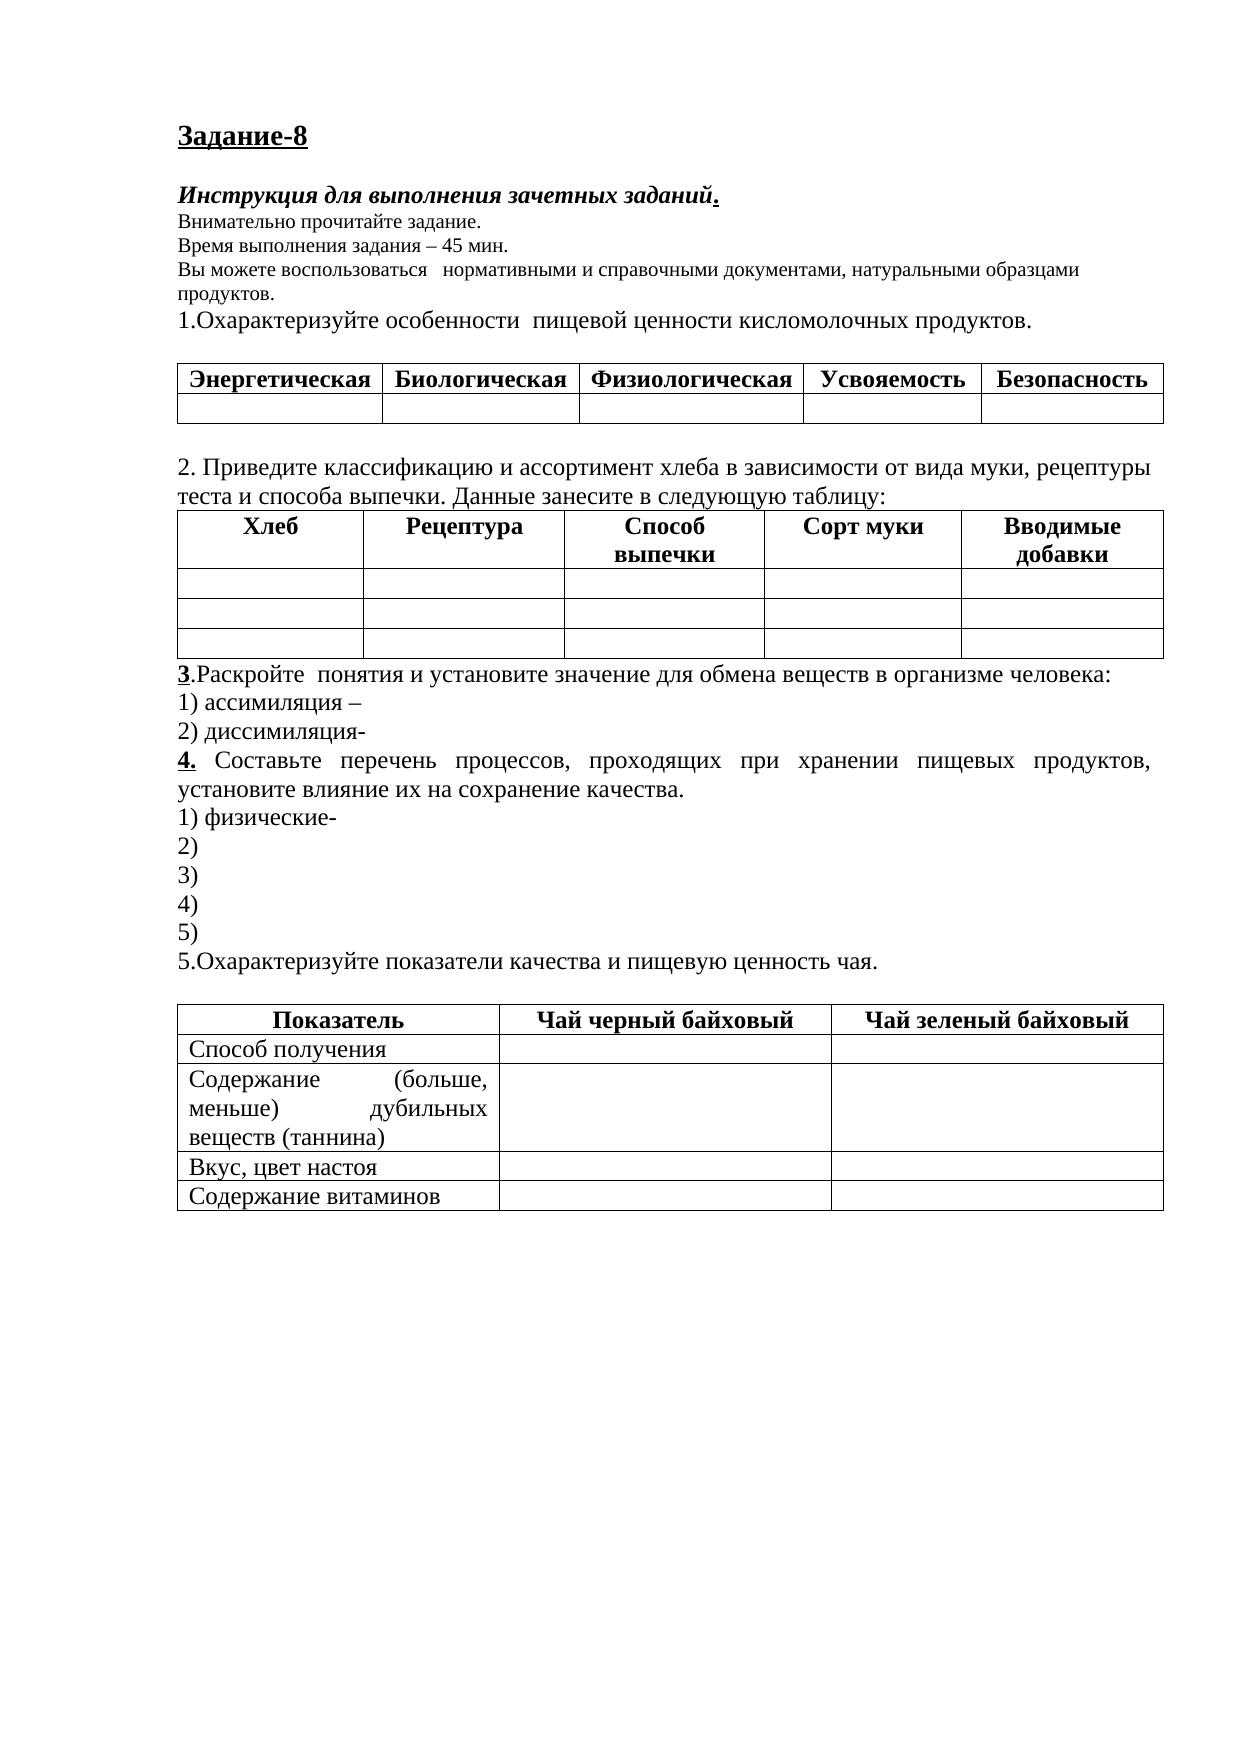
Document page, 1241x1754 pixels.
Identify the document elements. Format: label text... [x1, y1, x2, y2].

table_cell [580, 394, 803, 422]
table_cell Содержание (больше, меньше) дубильных веществ (таннина) [178, 1064, 499, 1151]
table_header Чай зеленый байховый [832, 1005, 1163, 1033]
text 5) [177, 917, 1152, 946]
table_cell [500, 1181, 831, 1210]
table_header Рецептура [364, 511, 564, 568]
table_cell Вкус, цвет настоя [178, 1152, 499, 1180]
table_cell [565, 599, 764, 628]
table_cell [500, 1035, 831, 1063]
text 2. Приведите классификацию и ассортимент хлеба в зависимости от вида муки, рецептуры теста и способа выпечки. Данные занесите в следующую таблицу: [177, 452, 1152, 510]
table_header Усвояемость [804, 364, 981, 393]
text Инструкция для выполнения зачетных заданий. [177, 180, 1152, 209]
table_cell [832, 1035, 1163, 1063]
text 1) ассимиляция – [177, 687, 1152, 716]
table_header Хлеб [178, 511, 363, 568]
table_cell [765, 569, 961, 598]
table_cell [178, 394, 382, 422]
table_header Безопасность [982, 364, 1163, 393]
text 4) [177, 889, 1152, 917]
table_header Физиологическая [580, 364, 803, 393]
text 2) [177, 831, 1152, 860]
table_cell [765, 599, 961, 628]
text 3) [177, 860, 1152, 889]
table_header Чай черный байховый [500, 1005, 831, 1033]
table_header Сорт муки [765, 511, 961, 568]
text 2) диссимиляция- [177, 716, 1152, 745]
table_cell [178, 569, 363, 598]
table_cell [500, 1064, 831, 1151]
table_cell [565, 629, 764, 658]
text 1.Охарактеризуйте особенности пищевой ценности кисломолочных продуктов. [177, 305, 1152, 334]
table_cell Способ получения [178, 1035, 499, 1063]
text 4. Составьте перечень процессов, проходящих при хранении пищевых продуктов, установите влияние их на сохранение качества. [177, 745, 1152, 802]
text 3.Раскройте понятия и установите значение для обмена веществ в организме человека: [177, 659, 1152, 687]
text Внимательно прочитайте задание. [177, 209, 1152, 233]
table_cell [565, 569, 764, 598]
table_cell [962, 629, 1163, 658]
table_cell [962, 599, 1163, 628]
table_cell [364, 629, 564, 658]
table_header Показатель [178, 1005, 499, 1033]
text 1) физические- [177, 802, 1152, 831]
table_cell [178, 629, 363, 658]
text Задание-8 [177, 118, 1152, 152]
table_cell [500, 1152, 831, 1180]
table_cell [178, 599, 363, 628]
table_cell [364, 569, 564, 598]
text 5.Охарактеризуйте показатели качества и пищевую ценность чая. [177, 946, 1152, 975]
table_cell [962, 569, 1163, 598]
table_header Энергетическая [178, 364, 382, 393]
table_header Способ выпечки [565, 511, 764, 568]
table_cell [804, 394, 981, 422]
table_cell [364, 599, 564, 628]
table_header Вводимые добавки [962, 511, 1163, 568]
table_cell [383, 394, 579, 422]
table_cell [832, 1064, 1163, 1151]
table_cell [832, 1181, 1163, 1210]
text Вы можете воспользоваться нормативными и справочными документами, натуральными образцами продуктов. [177, 257, 1152, 305]
table_header Биологическая [383, 364, 579, 393]
table_cell Содержание витаминов [178, 1181, 499, 1210]
table_cell [832, 1152, 1163, 1180]
table_cell [982, 394, 1163, 422]
text Время выполнения задания – 45 мин. [177, 233, 1152, 257]
table_cell [765, 629, 961, 658]
